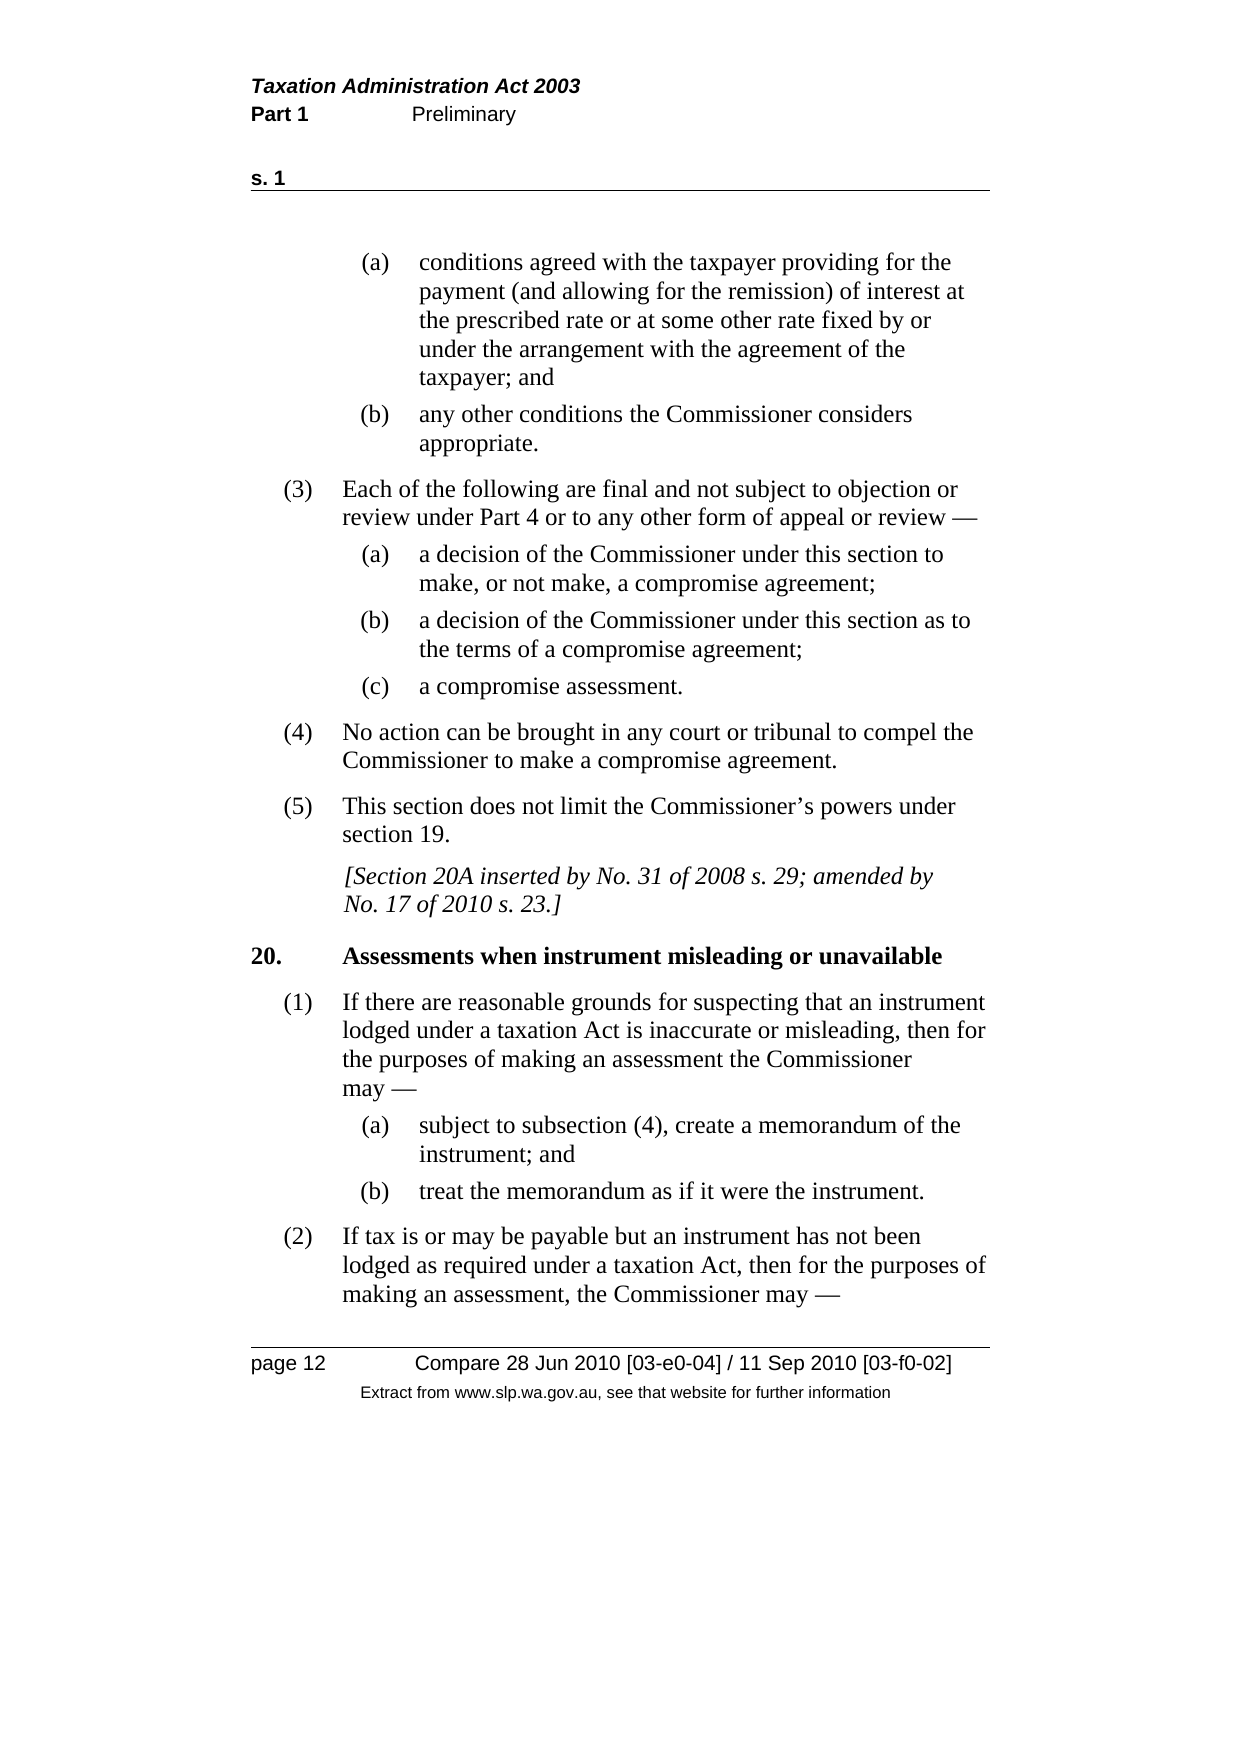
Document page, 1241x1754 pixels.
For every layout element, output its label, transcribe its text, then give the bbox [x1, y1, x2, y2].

text (a) a decision of the Commissioner under this section to make, or not make, a compromise agreement; [251, 539, 990, 597]
text (a) conditions agreed with the taxpayer providing for the payment (and allowing for the remission) of interest at the prescribed rate or at some other rate fixed by or under the arrangement with the agreement of the taxpayer; and [251, 247, 990, 391]
text (b) a decision of the Commissioner under this section as to the terms of a compromise agreement; [251, 605, 990, 663]
text (2) If tax is or may be payable but an instrument has not been lodged as required under a taxation Act, then for the purposes of making an assessment, the Commissioner may — [251, 1221, 990, 1307]
text (b) treat the memorandum as if it were the instrument. [251, 1176, 990, 1204]
text (3) Each of the following are final and not subject to objection or review under Part 4 or to any other form of appeal or review — [251, 474, 990, 531]
text (5) This section does not limit the Commissioner’s powers under section 19. [251, 791, 990, 848]
text (b) any other conditions the Commissioner considers appropriate. [251, 399, 990, 457]
subtitle 20. Assessments when instrument misleading or unavailable [251, 941, 990, 970]
text (c) a compromise assessment. [251, 671, 990, 700]
text (a) subject to subsection (4), create a memorandum of the instrument; and [251, 1110, 990, 1167]
text (1) If there are reasonable grounds for suspecting that an instrument lodged under a taxation Act is inaccurate or misleading, then for the purposes of making an assessment the Commissioner may — [251, 987, 990, 1102]
text [Section 20A inserted by No. 31 of 2008 s. 29; amended by No. 17 of 2010 s. 23.] [251, 861, 990, 918]
text (4) No action can be brought in any court or tribunal to compel the Commissioner to make a compromise agreement. [251, 717, 990, 774]
